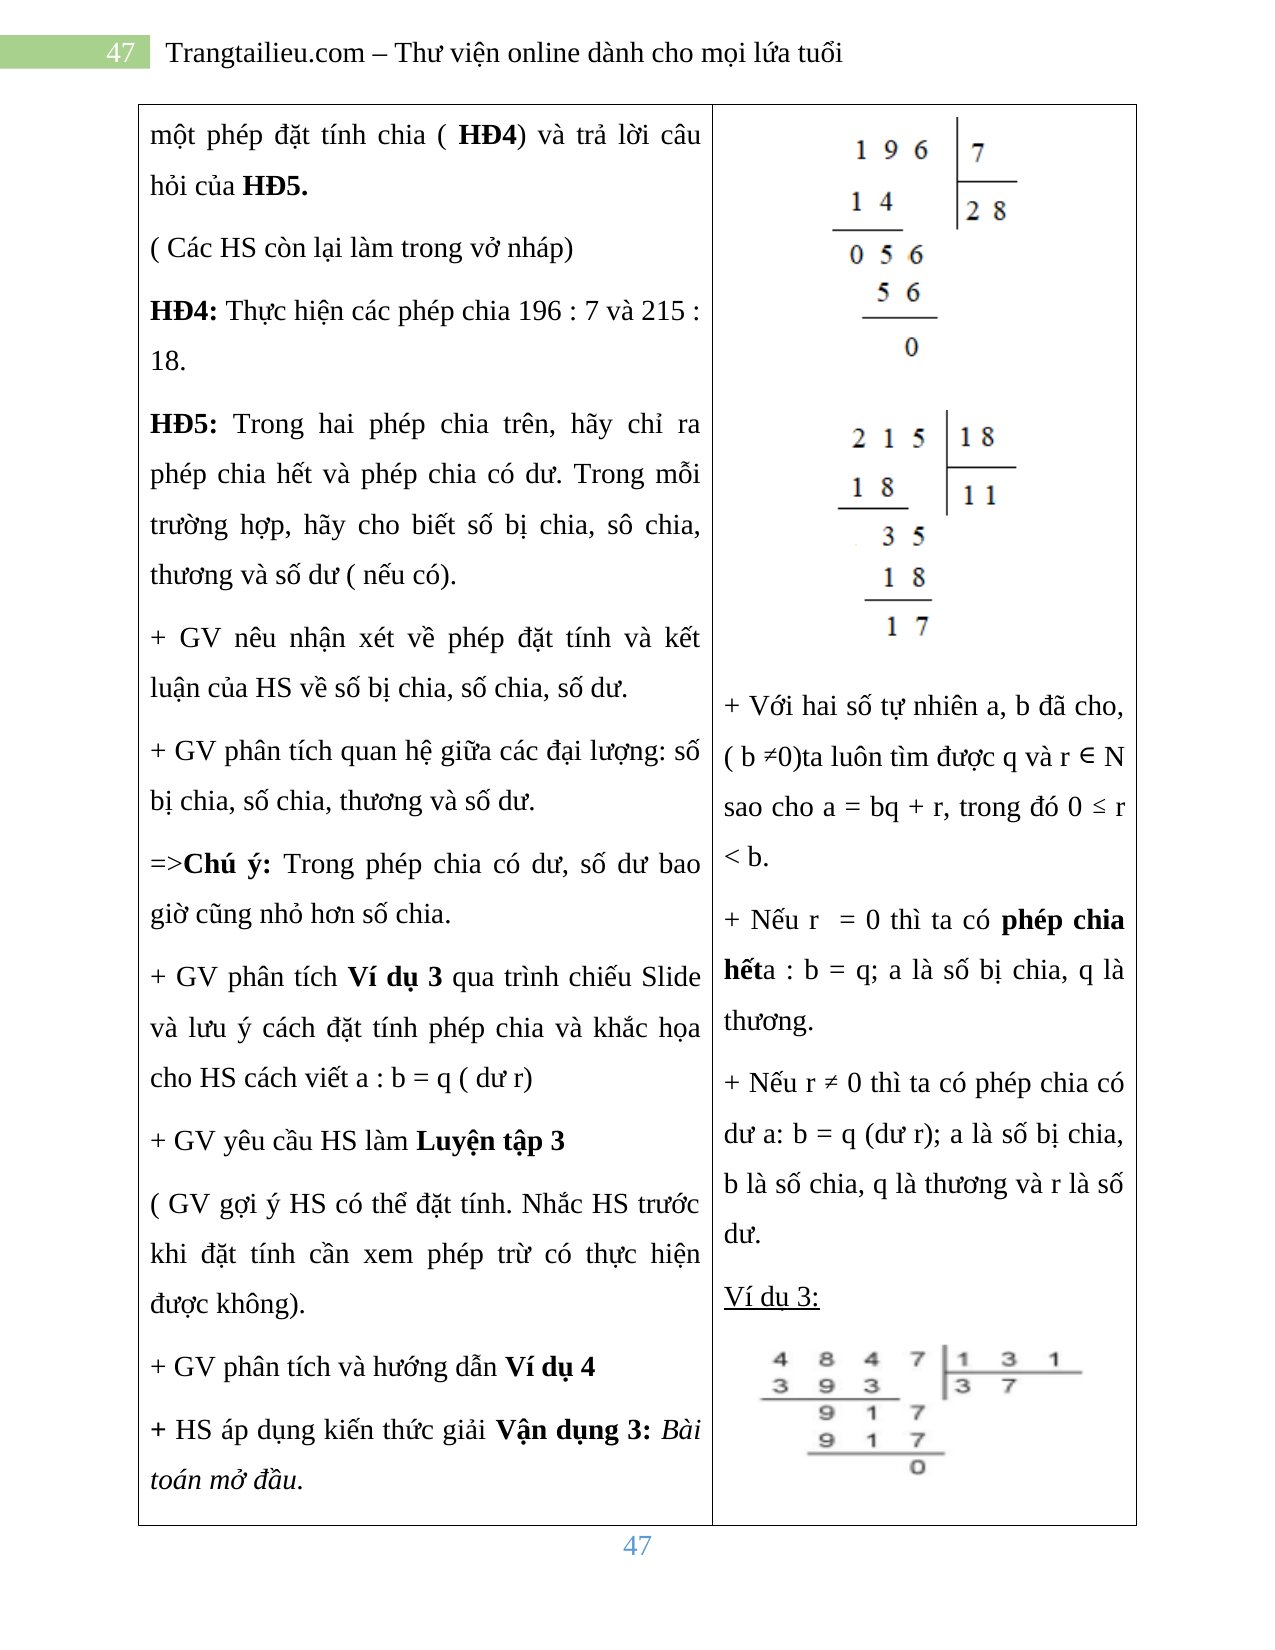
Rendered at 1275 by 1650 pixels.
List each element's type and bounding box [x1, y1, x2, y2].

picture [831, 117, 1018, 369]
table_cell [139, 105, 712, 1525]
picture [832, 410, 1017, 647]
table_cell [713, 105, 1136, 1525]
picture [756, 1342, 1093, 1480]
